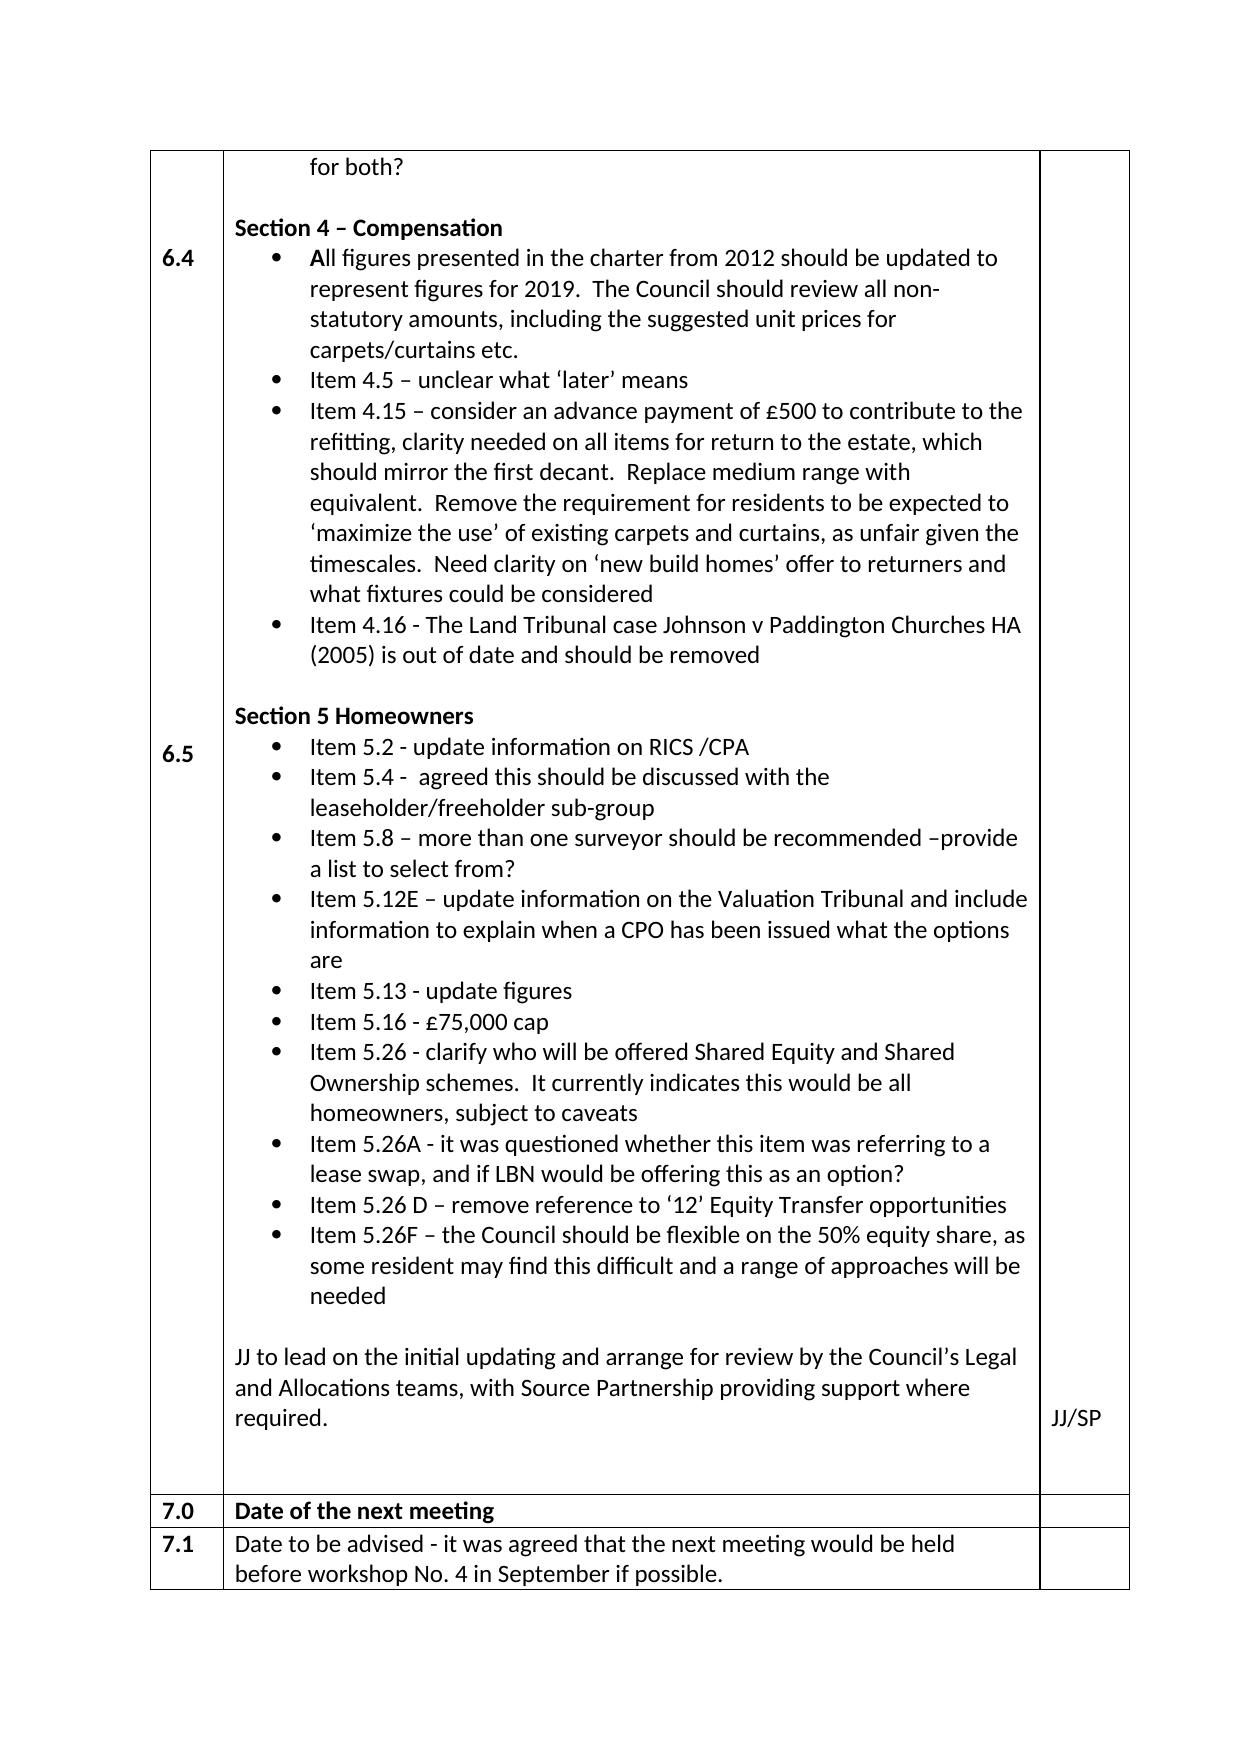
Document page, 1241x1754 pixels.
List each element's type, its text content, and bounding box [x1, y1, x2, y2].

table_cell 7.1 [151, 1528, 223, 1589]
table_cell [1041, 1528, 1129, 1589]
table_cell Date to be advised - it was agreed that the next meeting would be held before workshop No. 4 in September if possible. [224, 1528, 1039, 1589]
table_cell Date of the next meeting [224, 1495, 1039, 1527]
table_cell 6.1 6.2 6.3 6.4 6.5 [151, 151, 223, 1494]
table_cell 7.0 [151, 1495, 223, 1527]
table_cell [1041, 1495, 1129, 1527]
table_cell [224, 151, 1039, 1494]
table_cell JJ/SP [1041, 151, 1129, 1494]
